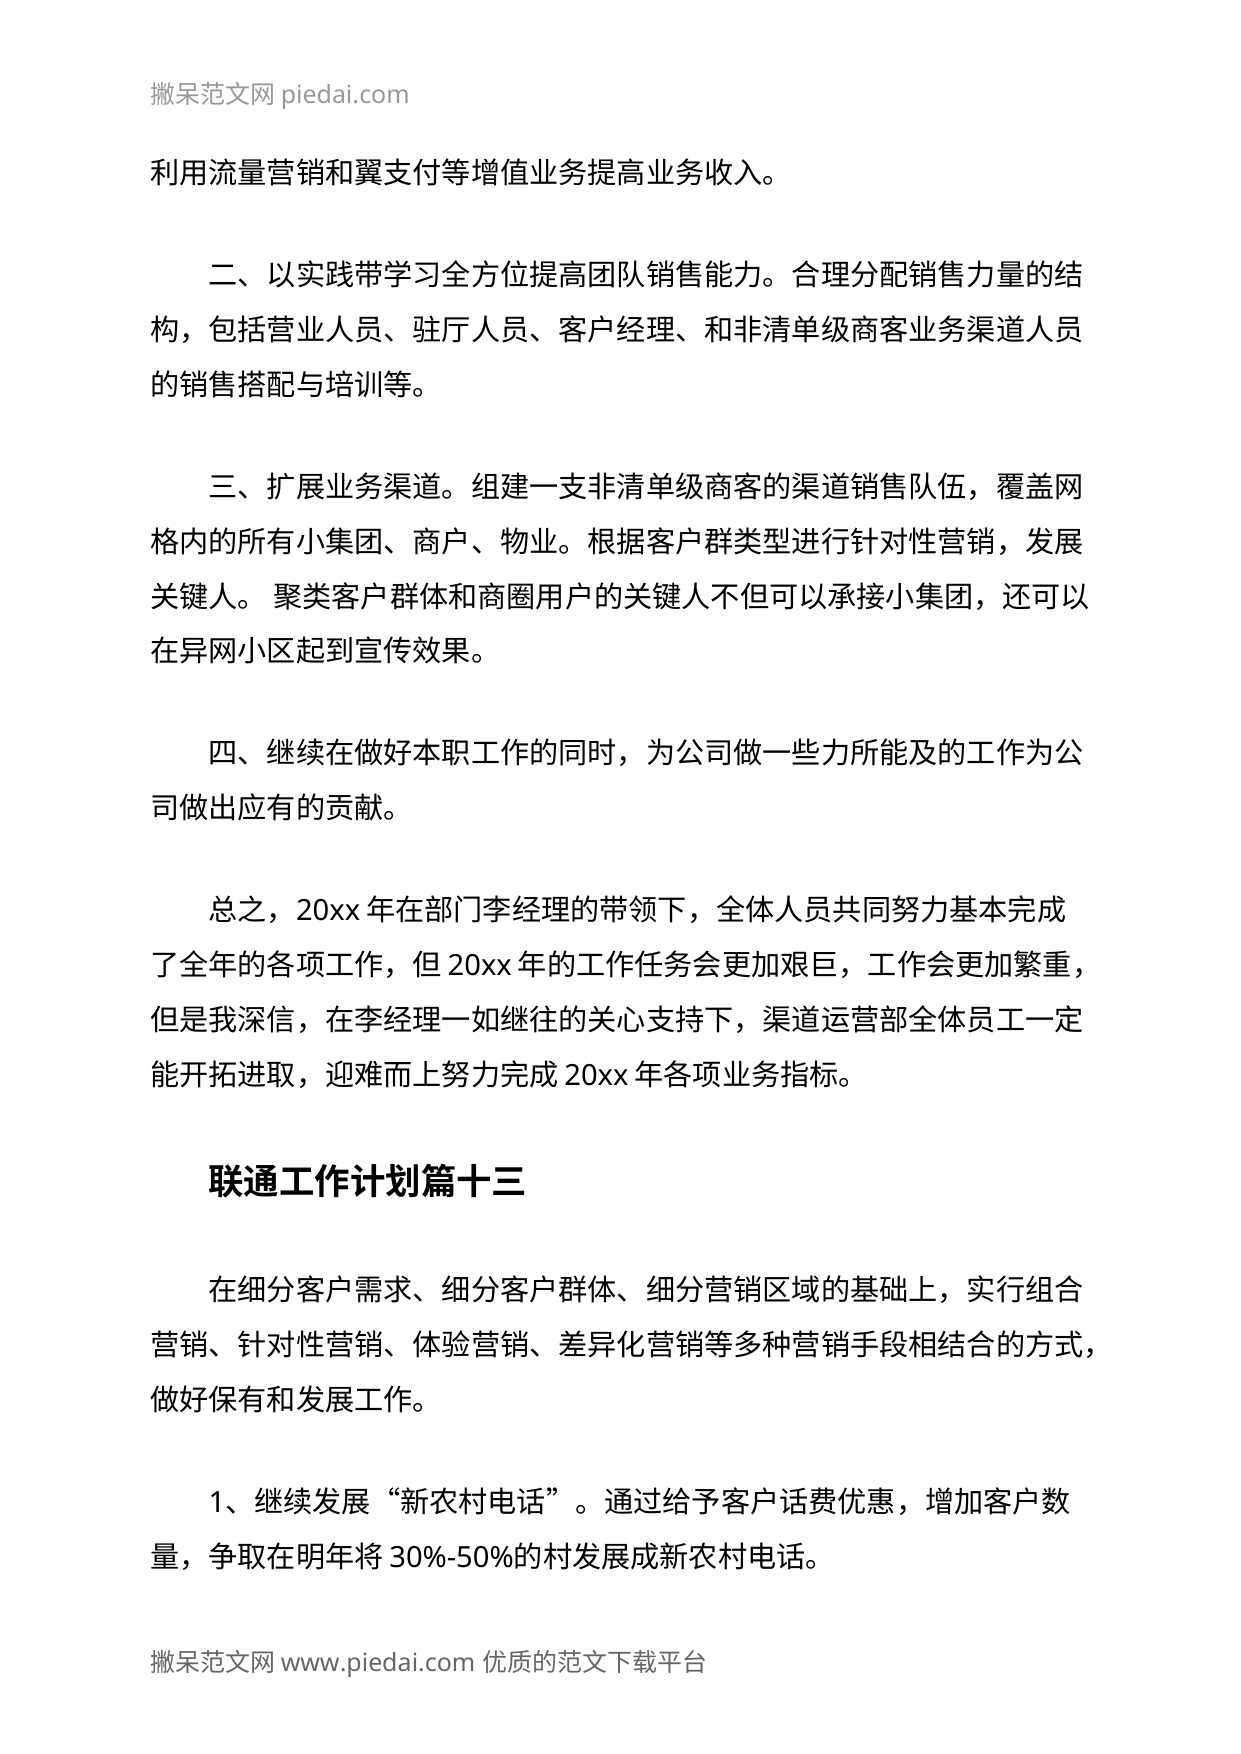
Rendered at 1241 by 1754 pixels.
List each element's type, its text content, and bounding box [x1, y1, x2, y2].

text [150, 150, 1090, 192]
text 在细分客户需求、细分客户群体、细分营销区域的基础上，实行组合营销、针对性营销、体验营销、差异化营销等多种营销手段相结合的方式，做好保有和发展工作。 [150, 1267, 1090, 1419]
text 总之，20xx年在部门李经理的带领下，全体人员共同努力基本完成了全年的各项工作，但20xx年的工作任务会更加艰巨，工作会更加繁重，但是我深信，在李经理一如继往的关心支持下，渠道运营部全体员工一定能开拓进取，迎难而上努力完成20xx年各项业务指标。 [150, 886, 1090, 1094]
text 1、继续发展“新农村电话”。通过给予客户话费优惠，增加客户数量，争取在明年将30%-50%的村发展成新农村电话。 [150, 1478, 1090, 1576]
text 二、以实践带学习全方位提高团队销售能力。合理分配销售力量的结构，包括营业人员、驻厅人员、客户经理、和非清单级商客业务渠道人员的销售搭配与培训等。 [150, 252, 1090, 404]
text 三、扩展业务渠道。组建一支非清单级商客的渠道销售队伍，覆盖网格内的所有小集团、商户、物业。根据客户群类型进行针对性营销，发展关键人。 聚类客户群体和商圈用户的关键人不但可以承接小集团，还可以在异网小区起到宣传效果。 [150, 463, 1090, 670]
text 四、继续在做好本职工作的同时，为公司做一些力所能及的工作为公司做出应有的贡献。 [150, 730, 1090, 827]
text 联通工作计划篇十三 [150, 1153, 1090, 1204]
